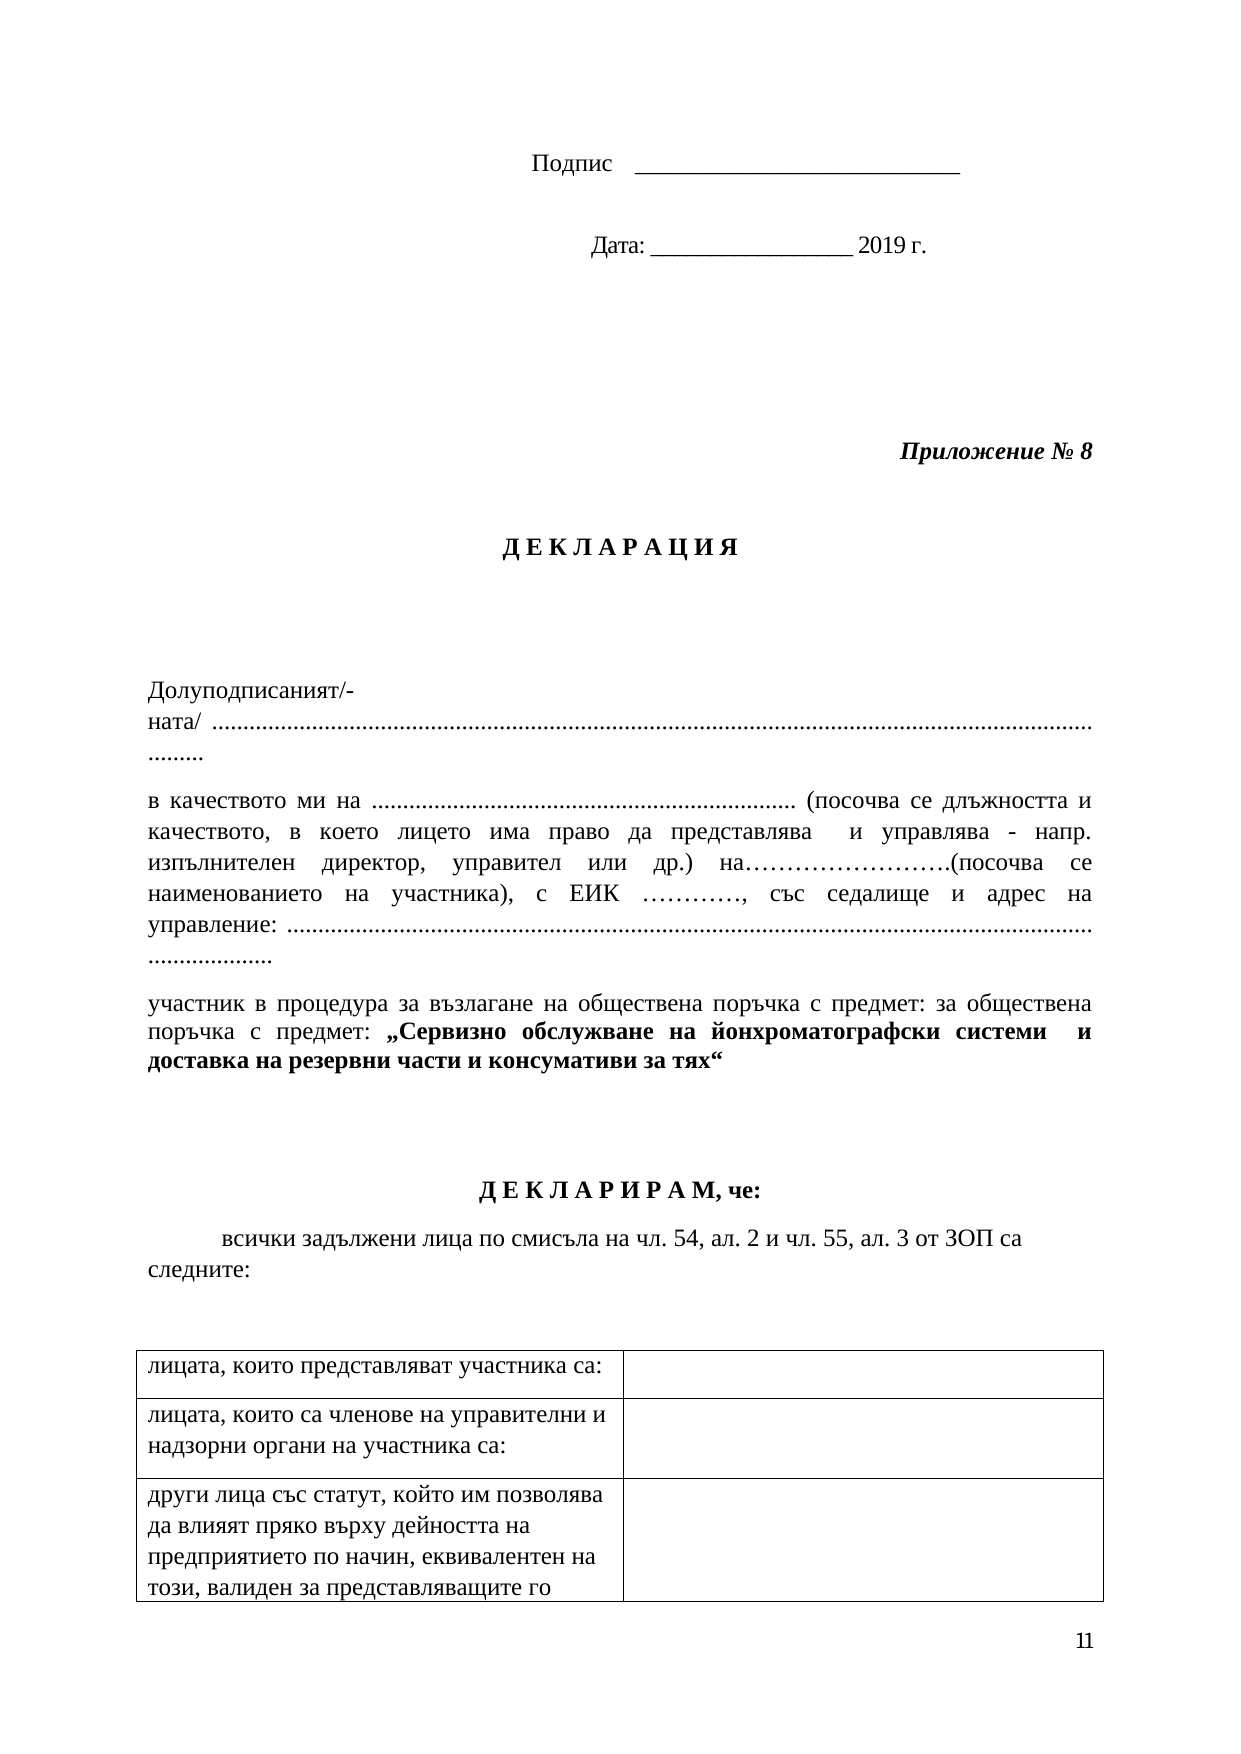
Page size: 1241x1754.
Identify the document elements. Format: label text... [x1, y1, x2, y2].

text Д Е К Л А Р А Ц И Я [148, 532, 1093, 561]
table_cell лицата, които са членове на управителни и надзорни органи на участника са: [137, 1399, 623, 1478]
table_header [624, 1351, 1103, 1398]
text Дата: _________________ 2019 г. [517, 230, 1093, 259]
text Долуподписаният/-ната/ ...................................................................................................................................................... [148, 675, 1093, 766]
table_cell Подпис [136, 148, 624, 189]
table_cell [137, 1479, 623, 1601]
table_cell __________________________ [624, 148, 1081, 189]
text Приложение № 8 [148, 436, 1093, 465]
text всички задължени лица по смисъла на чл. 54, ал. 2 и чл. 55, ал. 3 от ЗОП са следните: [148, 1223, 1093, 1283]
table_header лицата, които представляват участника са: [137, 1351, 623, 1398]
table_cell [624, 1399, 1103, 1478]
text в качеството ми на .................................................................... (посочва се длъжността и качеството, в което лицето има право да представлява и управлява - напр. изпълнителен директор, управител или др.) на…………………….(посочва се наименованието на участника), с ЕИК …………, със седалище и адрес на управление: ..................................................................................................................................................... [148, 785, 1093, 969]
table_cell [624, 1479, 1103, 1601]
text Д Е К Л А Р И Р А М, че: [85, 1175, 1093, 1204]
text участник в процедура за възлагане на обществена поръчка с предмет: за обществена поръчка с предмет: „Сервизно обслужване на йонхроматографски системи и доставка на резервни части и консумативи за тях“ [148, 988, 1093, 1074]
